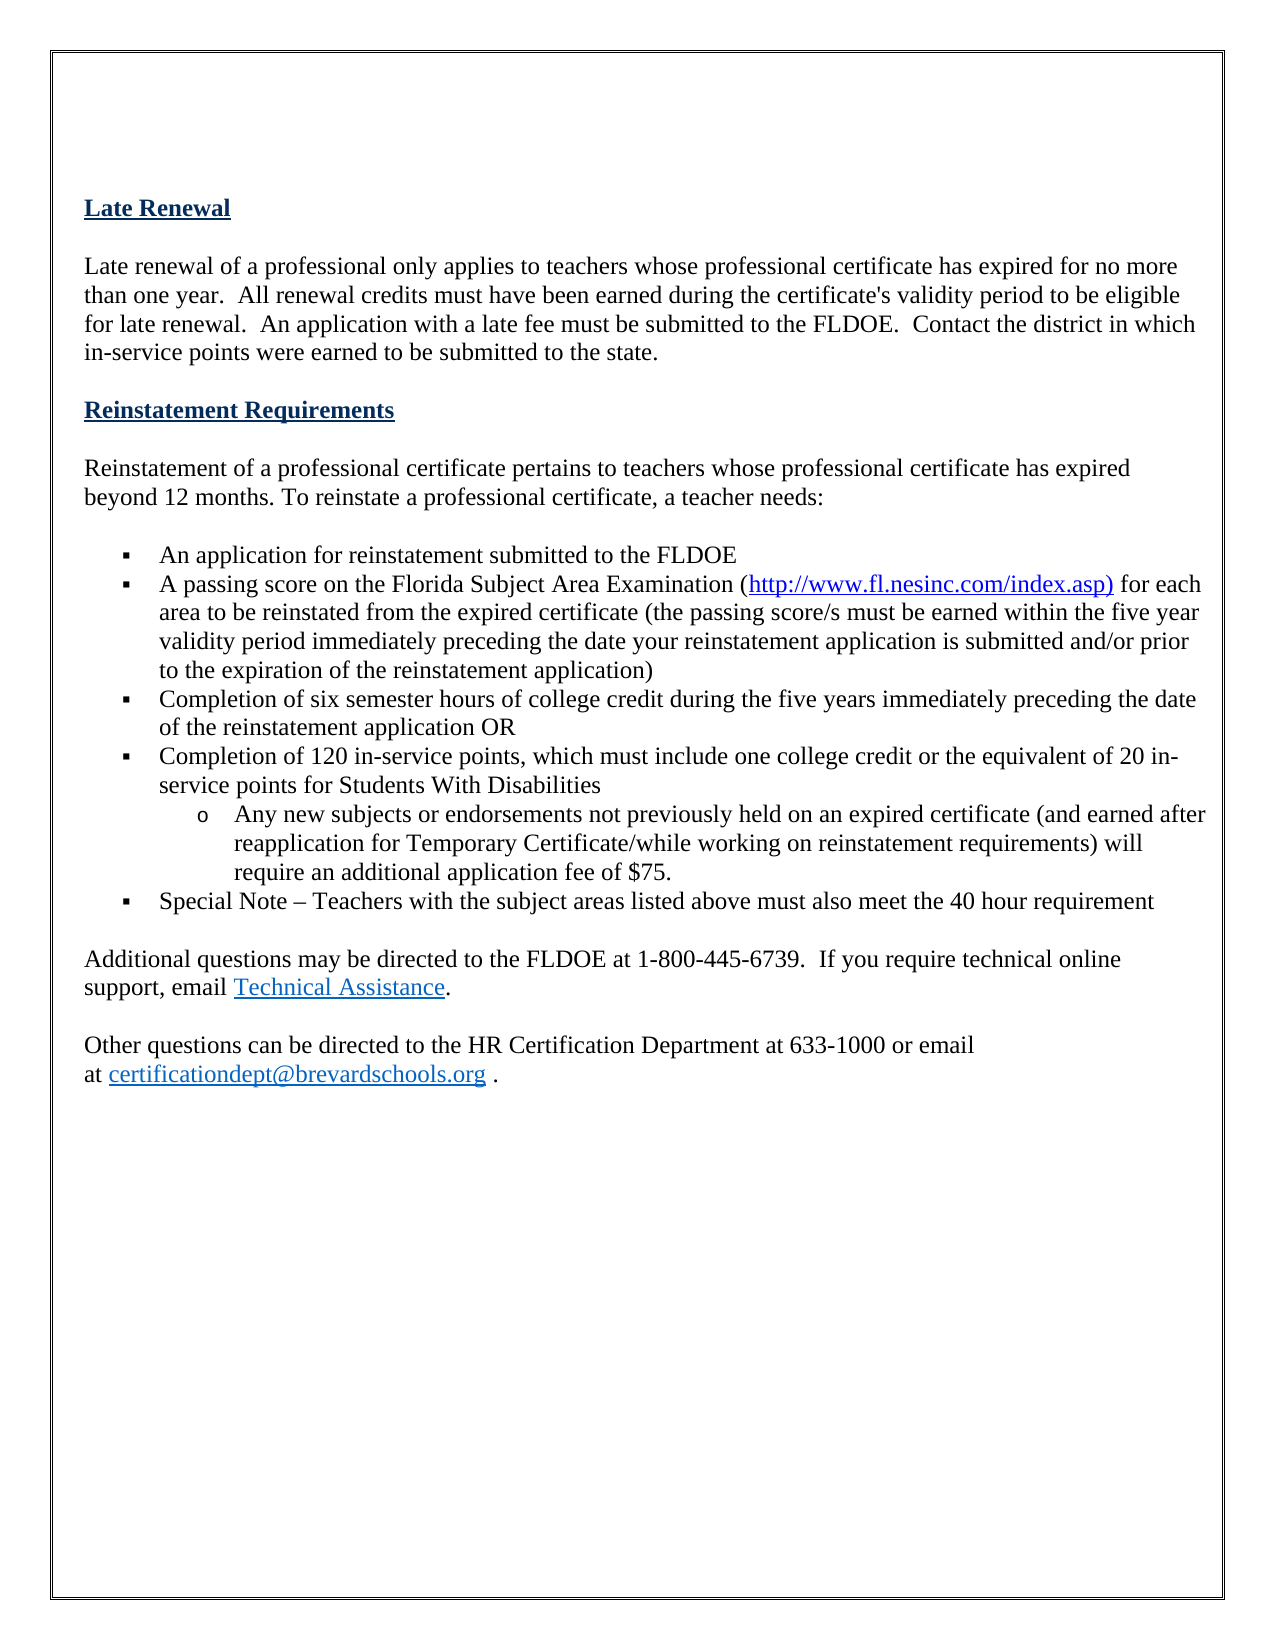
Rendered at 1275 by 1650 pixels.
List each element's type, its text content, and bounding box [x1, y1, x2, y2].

text Reinstatement Requirements [84, 395, 1206, 424]
list Completion of six semester hours of college credit during the five years immediately preceding the date of the reinstatement application OR [121, 684, 1206, 741]
text Other questions can be directed to the HR Certification Department at 633-1000 or email at certificationdept@brevardschools.org . [84, 1030, 1206, 1088]
text Reinstatement of a professional certificate pertains to teachers whose professional certificate has expired beyond 12 months. To reinstate a professional certificate, a teacher needs: [84, 453, 1206, 511]
text Late Renewal [84, 193, 1206, 222]
list Completion of 120 in-service points, which must include one college credit or the equivalent of 20 in-service points for Students With Disabilities [121, 741, 1206, 799]
list Special Note – Teachers with the subject areas listed above must also meet the 40 hour requirement [121, 886, 1206, 914]
text Additional questions may be directed to the FLDOE at 1-800-445-6739. If you require technical online support, email Technical Assistance. [84, 944, 1206, 1001]
list Any new subjects or endorsements not previously held on an expired certificate (and earned after reapplication for Temporary Certificate/while working on reinstatement requirements) will require an additional application fee of $75. [196, 799, 1206, 886]
list An application for reinstatement submitted to the FLDOE [121, 540, 1206, 569]
text Late renewal of a professional only applies to teachers whose professional certificate has expired for no more than one year. All renewal credits must have been earned during the certificate's validity period to be eligible for late renewal. An application with a late fee must be submitted to the FLDOE. Contact the district in which in-service points were earned to be submitted to the state. [84, 251, 1206, 366]
list A passing score on the Florida Subject Area Examination (http://www.fl.nesinc.com/index.asp) for each area to be reinstated from the expired certificate (the passing score/s must be earned within the five year validity period immediately preceding the date your reinstatement application is submitted and/or prior to the expiration of the reinstatement application) [121, 569, 1206, 684]
